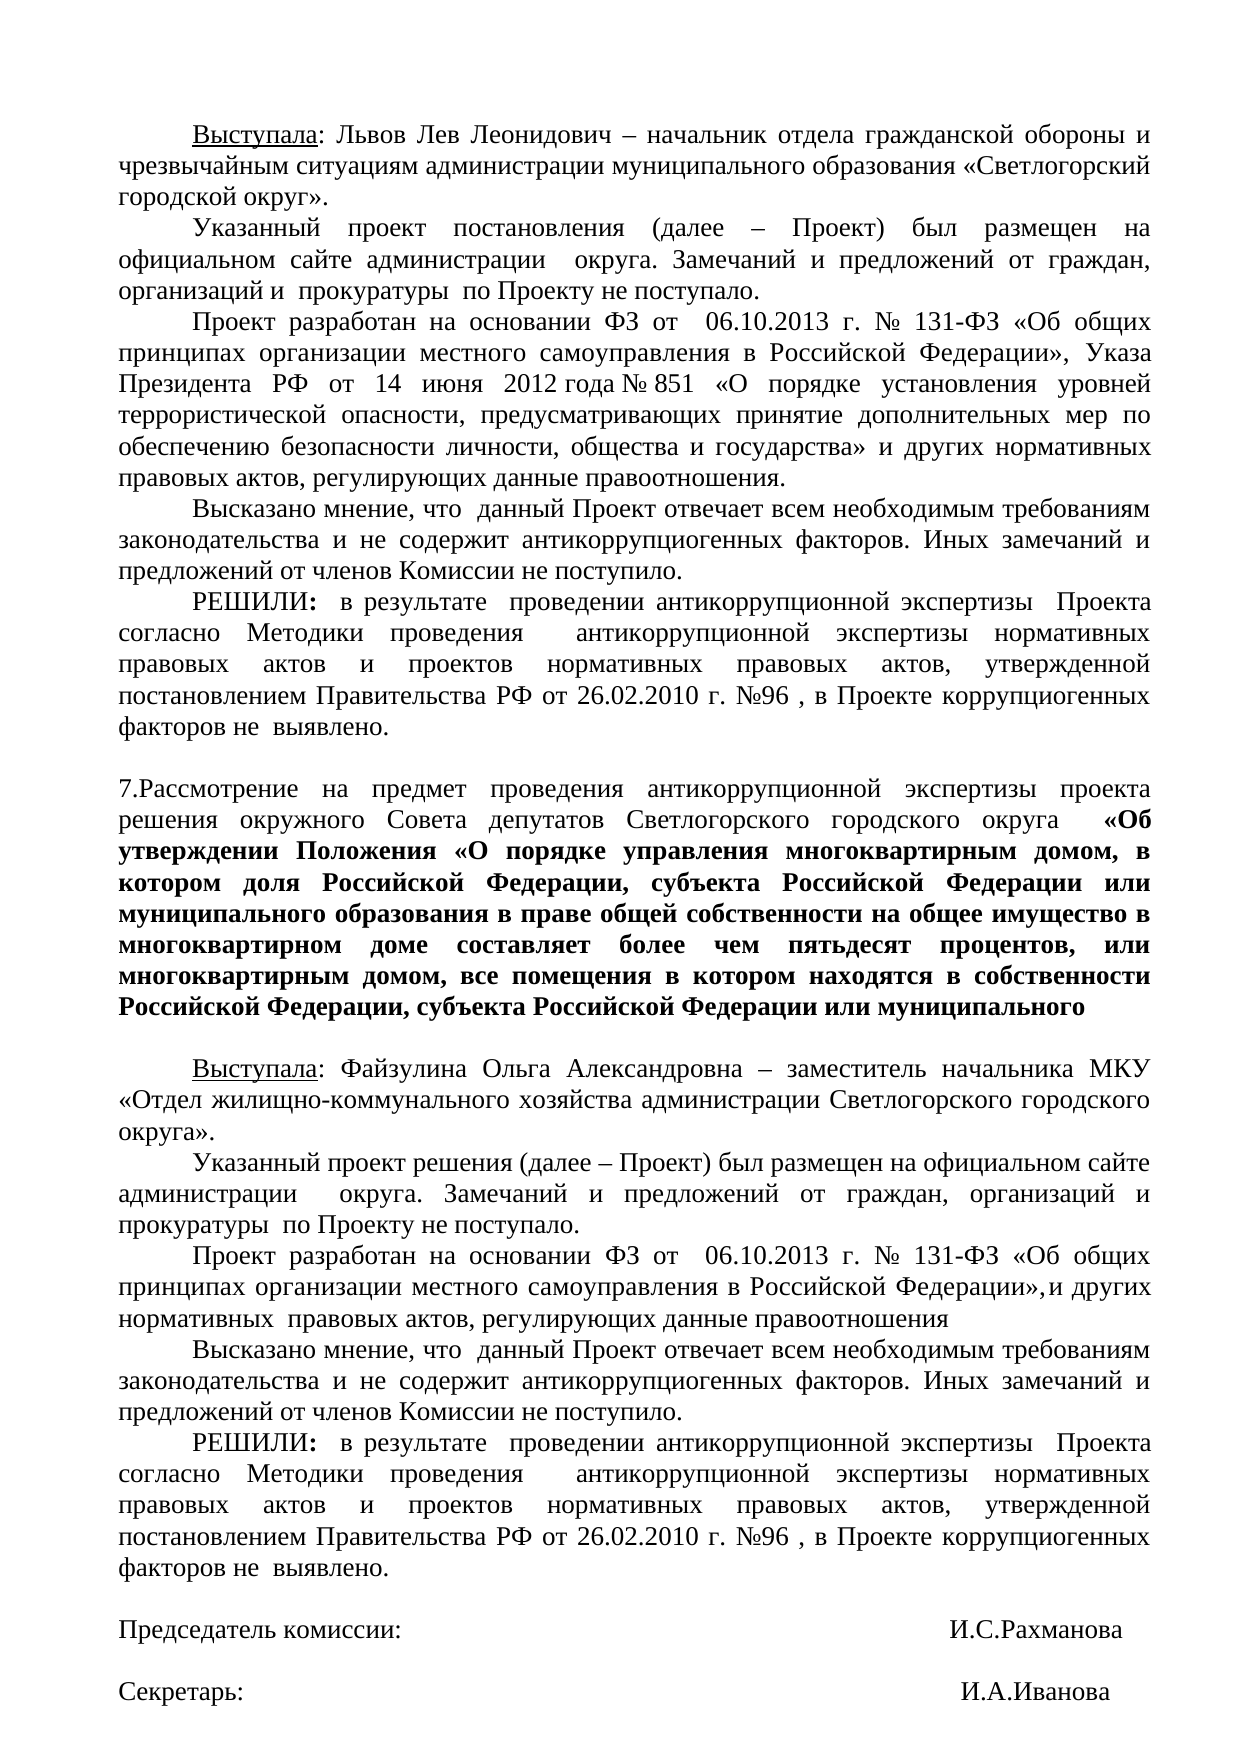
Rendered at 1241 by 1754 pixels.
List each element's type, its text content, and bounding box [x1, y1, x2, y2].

text РЕШИЛИ: в результате проведении антикоррупционной экспертизы Проекта согласно Методики проведения антикоррупционной экспертизы нормативных правовых актов и проектов нормативных правовых актов, утвержденной постановлением Правительства РФ от 26.02.2010 г. №96 , в Проекте коррупциогенных факторов не выявлено. [118, 585, 1152, 741]
text Секретарь: И.А.Иванова [118, 1675, 1152, 1707]
text Выступала: Львов Лев Леонидович – начальник отдела гражданской обороны и чрезвычайным ситуациям администрации муниципального образования «Светлогорский городской округ». [118, 118, 1152, 212]
title 7.Рассмотрение на предмет проведения антикоррупционной экспертизы проекта решения окружного Совета депутатов Светлогорского городского округа «Об утверждении Положения «О порядке управления многоквартирным домом, в котором доля Российской Федерации, субъекта Российской Федерации или муниципального образования в праве общей собственности на общее имущество в многоквартирном доме составляет более чем пятьдесят процентов, или многоквартирным домом, все помещения в котором находятся в собственности Российской Федерации, субъекта Российской Федерации или муниципального [118, 772, 1152, 1021]
text Председатель комиссии: И.С.Рахманова [118, 1613, 1152, 1644]
text Указанный проект постановления (далее – Проект) был размещен на официальном сайте администрации округа. Замечаний и предложений от граждан, организаций и прокуратуры по Проекту не поступало. [118, 212, 1152, 305]
text Проект разработан на основании ФЗ от 06.10.2013 г. № 131-ФЗ «Об общих принципах организации местного самоуправления в Российской Федерации»,и других нормативных правовых актов, регулирующих данные правоотношения [118, 1239, 1152, 1333]
text РЕШИЛИ: в результате проведении антикоррупционной экспертизы Проекта согласно Методики проведения антикоррупционной экспертизы нормативных правовых актов и проектов нормативных правовых актов, утвержденной постановлением Правительства РФ от 26.02.2010 г. №96 , в Проекте коррупциогенных факторов не выявлено. [118, 1426, 1152, 1582]
text Выступала: Файзулина Ольга Александровна – заместитель начальника МКУ «Отдел жилищно-коммунального хозяйства администрации Светлогорского городского округа». [118, 1052, 1152, 1146]
text Проект разработан на основании ФЗ от 06.10.2013 г. № 131-ФЗ «Об общих принципах организации местного самоуправления в Российской Федерации», Указа Президента РФ от 14 июня 2012 года № 851 «О порядке установления уровней террористической опасности, предусматривающих принятие дополнительных мер по обеспечению безопасности личности, общества и государства» и других нормативных правовых актов, регулирующих данные правоотношения. [118, 336, 1152, 492]
text Указанный проект решения (далее – Проект) был размещен на официальном сайте администрации округа. Замечаний и предложений от граждан, организаций и прокуратуры по Проекту не поступало. [118, 1146, 1152, 1239]
